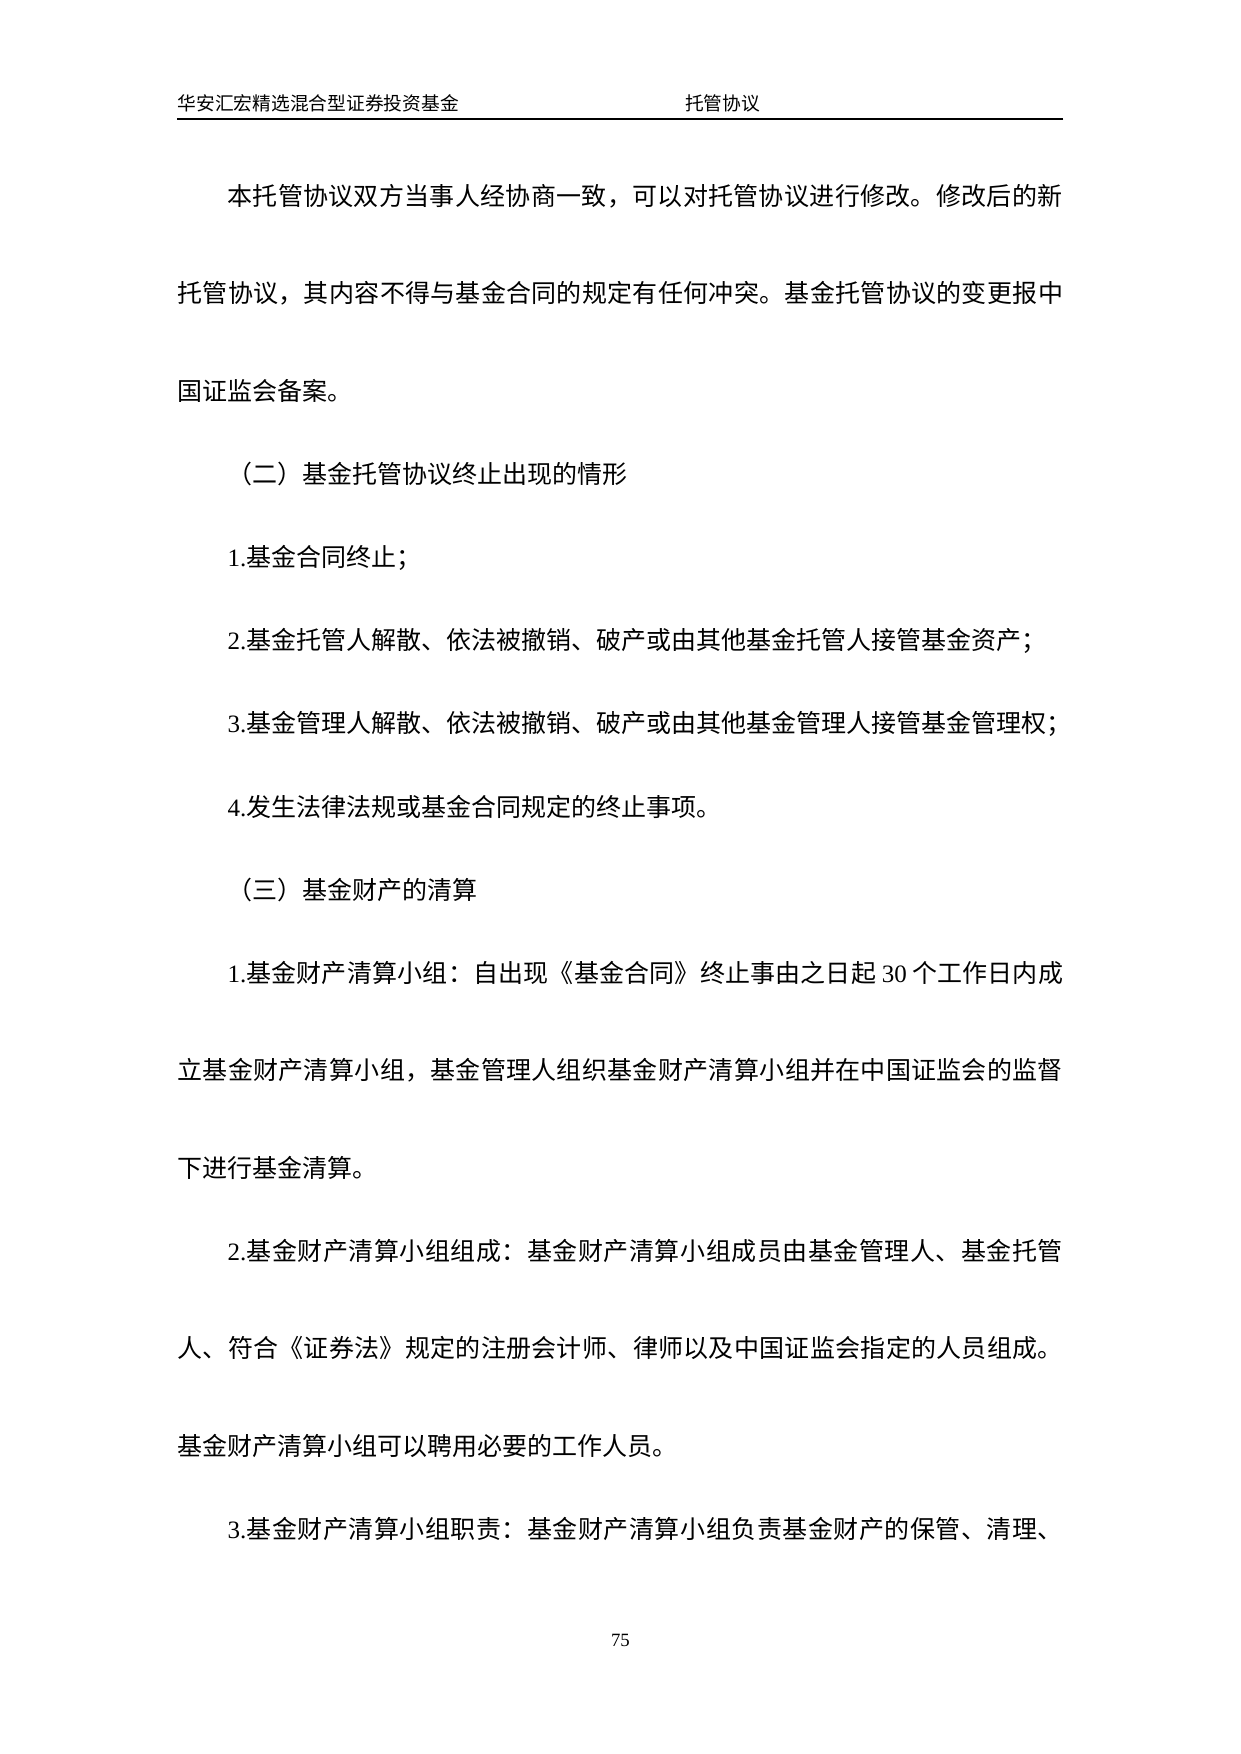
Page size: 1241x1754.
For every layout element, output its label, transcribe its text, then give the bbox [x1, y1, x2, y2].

text （二）基金托管协议终止出现的情形 [177, 440, 1063, 505]
text 2.基金托管人解散、依法被撤销、破产或由其他基金托管人接管基金资产； [177, 606, 1063, 671]
text 1.基金合同终止； [177, 523, 1063, 588]
text 2.基金财产清算小组组成：基金财产清算小组成员由基金管理人、基金托管人、符合《证券法》规定的注册会计师、律师以及中国证监会指定的人员组成。基金财产清算小组可以聘用必要的工作人员。 [177, 1217, 1063, 1477]
text （三）基金财产的清算 [177, 856, 1063, 921]
text 4.发生法律法规或基金合同规定的终止事项。 [177, 773, 1063, 838]
text 1.基金财产清算小组：自出现《基金合同》终止事由之日起30个工作日内成立基金财产清算小组，基金管理人组织基金财产清算小组并在中国证监会的监督下进行基金清算。 [177, 939, 1063, 1199]
text 本托管协议双方当事人经协商一致，可以对托管协议进行修改。修改后的新托管协议，其内容不得与基金合同的规定有任何冲突。基金托管协议的变更报中国证监会备案。 [177, 162, 1063, 422]
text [177, 1495, 1063, 1560]
text 3.基金管理人解散、依法被撤销、破产或由其他基金管理人接管基金管理权； [177, 689, 1063, 754]
